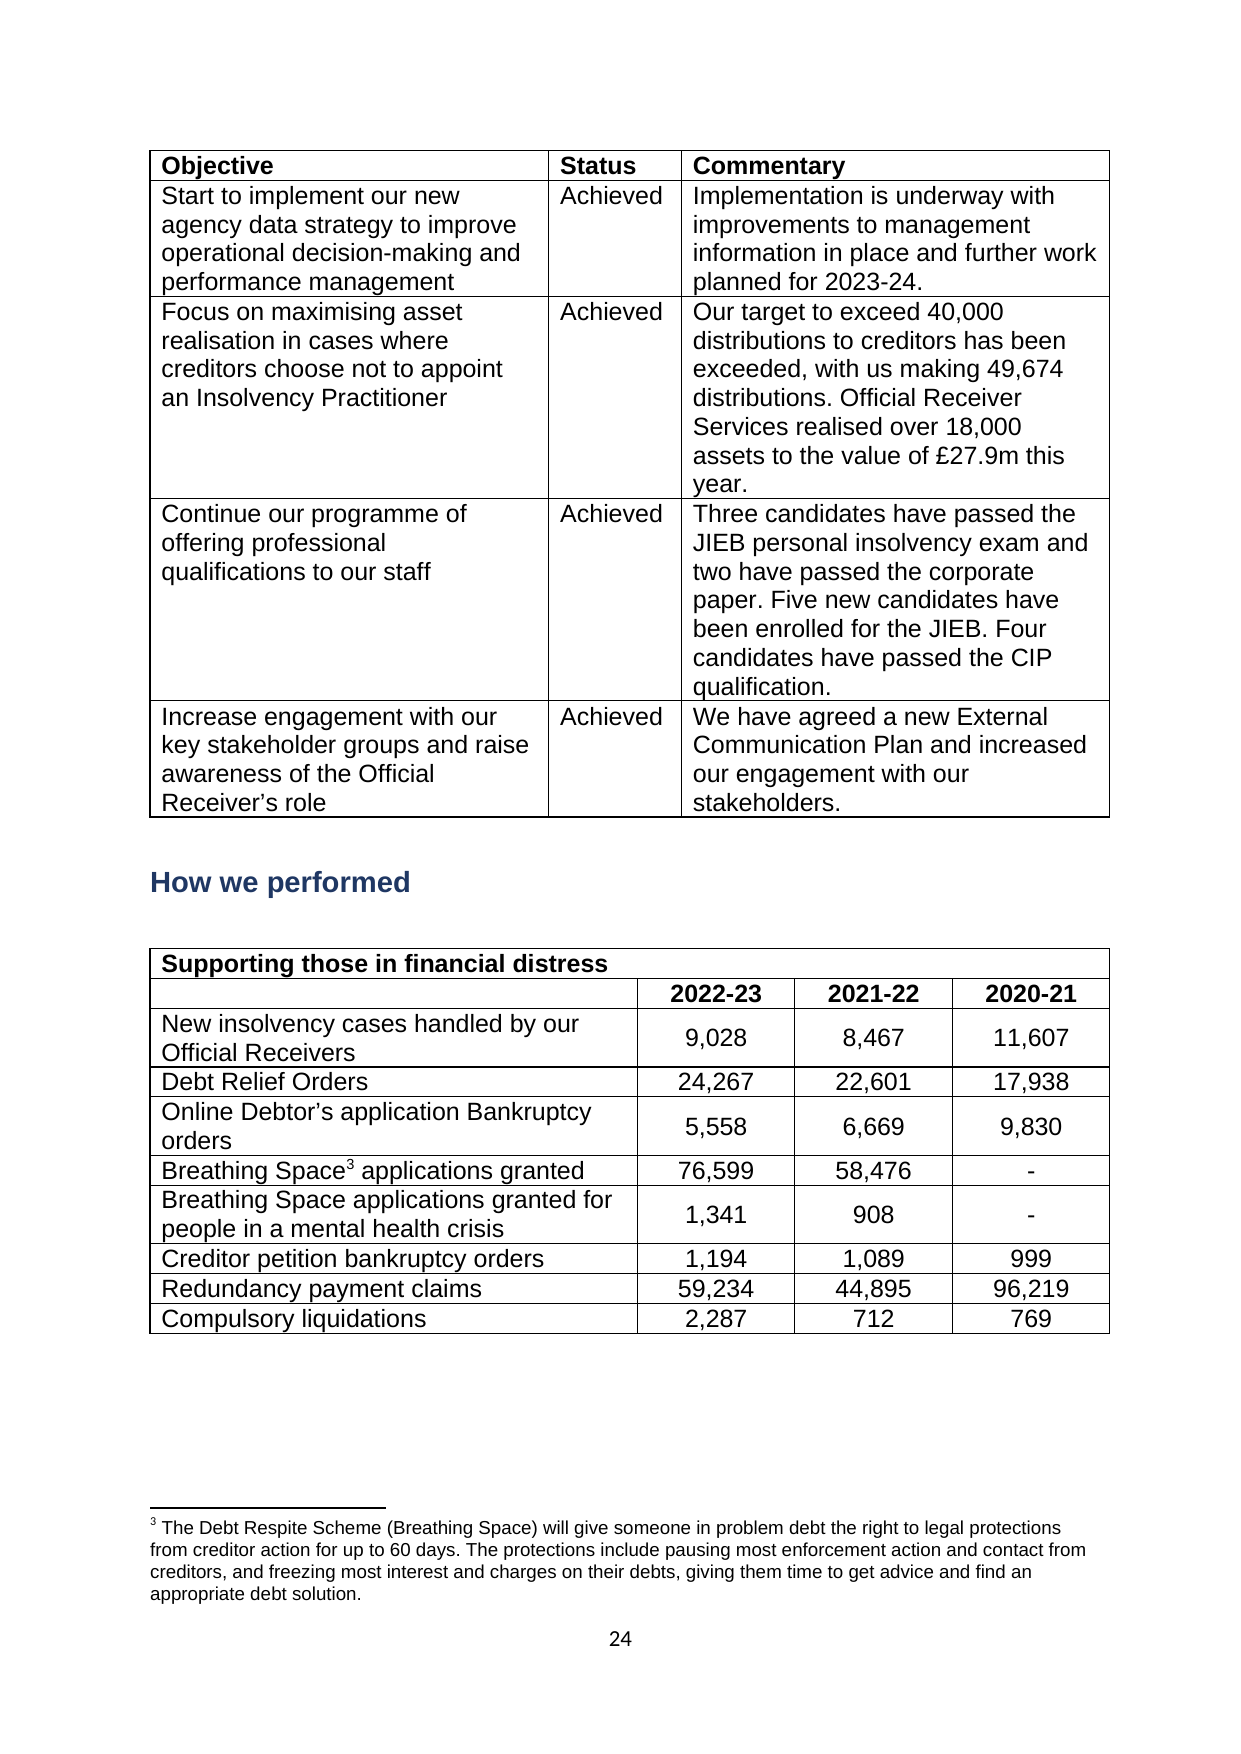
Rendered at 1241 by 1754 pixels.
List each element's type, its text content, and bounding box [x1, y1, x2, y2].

table_cell 6,669 [795, 1097, 952, 1155]
table_cell Achieved [549, 297, 681, 498]
table_cell We have agreed a new External Communication Plan and increased our engagement with our stakeholders. [682, 701, 1109, 816]
table_cell 96,219 [953, 1274, 1109, 1303]
table_cell 2,287 [638, 1304, 794, 1332]
table_cell Start to implement our new agency data strategy to improve operational decision-making and performance management [151, 181, 548, 296]
table_cell 908 [795, 1186, 952, 1243]
table_cell Creditor petition bankruptcy orders [151, 1244, 637, 1273]
table_cell Breathing Space applications granted [151, 1156, 637, 1184]
table_cell 1,341 [638, 1186, 794, 1243]
table_header Commentary [682, 151, 1109, 180]
table_cell 712 [795, 1304, 952, 1332]
table_cell - [953, 1186, 1109, 1243]
table_cell Debt Relief Orders [151, 1068, 637, 1096]
table_cell 2021-22 [795, 979, 952, 1008]
table_header Status [549, 151, 681, 180]
table_cell Breathing Space applications granted for people in a mental health crisis [151, 1186, 637, 1243]
table_cell 1,194 [638, 1244, 794, 1273]
table_cell Online Debtor’s application Bankruptcy orders [151, 1097, 637, 1155]
table_cell 76,599 [638, 1156, 794, 1184]
table_cell 999 [953, 1244, 1109, 1273]
table_cell Achieved [549, 499, 681, 700]
table_header Supporting those in financial distress [151, 949, 1109, 978]
table_cell Achieved [549, 181, 681, 296]
table_cell Redundancy payment claims [151, 1274, 637, 1303]
table_cell Continue our programme of offering professional qualifications to our staff [151, 499, 548, 700]
table_cell - [953, 1156, 1109, 1184]
table_cell Increase engagement with our key stakeholder groups and raise awareness of the Official Receiver’s role [151, 701, 548, 816]
table_cell 59,234 [638, 1274, 794, 1303]
table_cell 9,830 [953, 1097, 1109, 1155]
table_cell 769 [953, 1304, 1109, 1332]
table_cell Three candidates have passed the JIEB personal insolvency exam and two have passed the corporate paper. Five new candidates have been enrolled for the JIEB. Four candidates have passed the CIP qualification. [682, 499, 1109, 700]
table_cell Implementation is underway with improvements to management information in place and further work planned for 2023-24. [682, 181, 1109, 296]
table_cell 44,895 [795, 1274, 952, 1303]
table_cell Compulsory liquidations [151, 1304, 637, 1332]
table_cell 2020-21 [953, 979, 1109, 1008]
table_cell Focus on maximising asset realisation in cases where creditors choose not to appoint an Insolvency Practitioner [151, 297, 548, 498]
table_cell 17,938 [953, 1068, 1109, 1096]
table_cell 2022-23 [638, 979, 794, 1008]
subtitle How we performed [150, 865, 1090, 899]
table_cell 5,558 [638, 1097, 794, 1155]
table_cell 9,028 [638, 1009, 794, 1066]
table_cell 58,476 [795, 1156, 952, 1184]
table_cell New insolvency cases handled by our Official Receivers [151, 1009, 637, 1066]
table_cell 22,601 [795, 1068, 952, 1096]
table_cell [151, 979, 637, 1008]
table_cell 11,607 [953, 1009, 1109, 1066]
table_cell Achieved [549, 701, 681, 816]
table_cell Our target to exceed 40,000 distributions to creditors has been exceeded, with us making 49,674 distributions. Official Receiver Services realised over 18,000 assets to the value of £27.9m this year. [682, 297, 1109, 498]
table_header Objective [151, 151, 548, 180]
table_cell 8,467 [795, 1009, 952, 1066]
table_cell 24,267 [638, 1068, 794, 1096]
table_cell 1,089 [795, 1244, 952, 1273]
